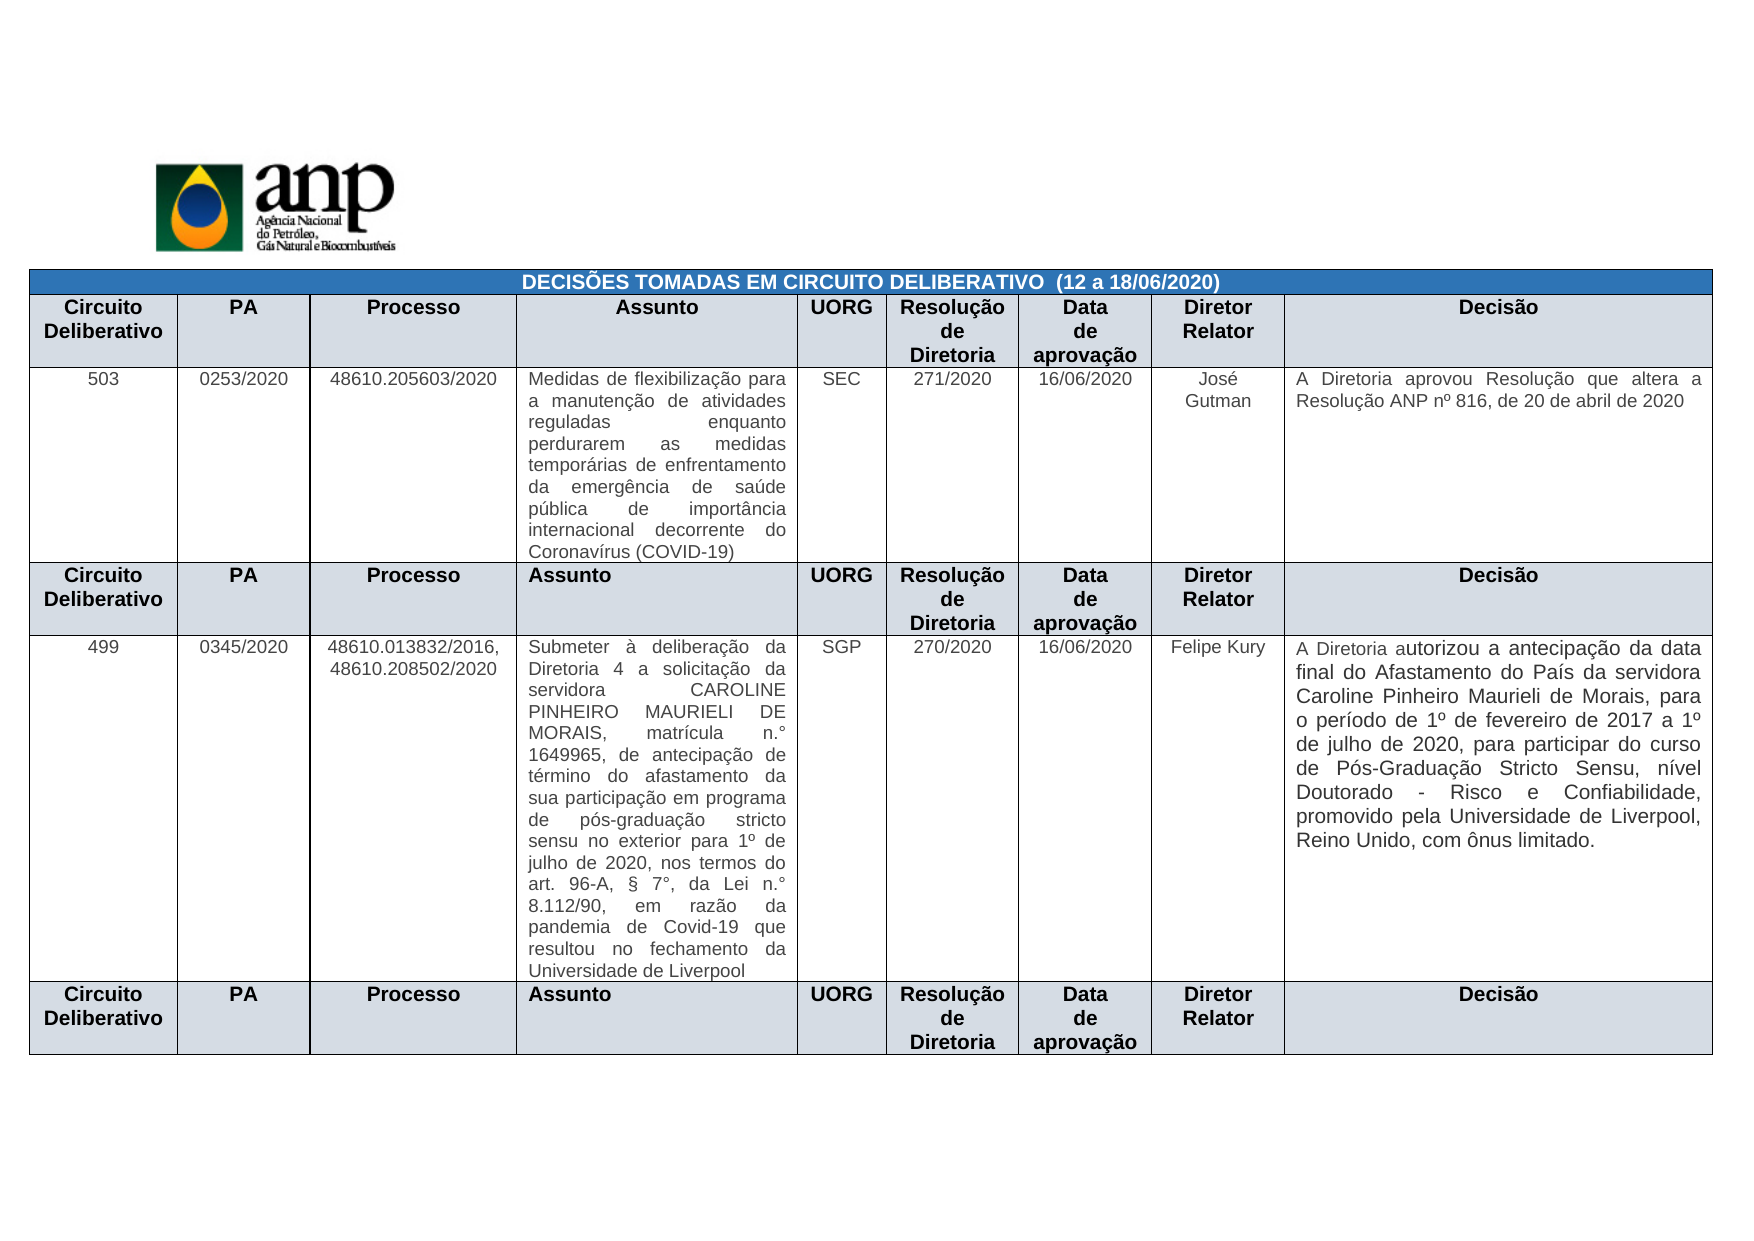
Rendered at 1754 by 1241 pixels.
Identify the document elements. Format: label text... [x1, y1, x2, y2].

table_cell PA [178, 295, 309, 367]
table_cell Resolução de Diretoria [887, 982, 1018, 1054]
table_cell A Diretoria autorizou a antecipação da data final do Afastamento do País da servidora Caroline Pinheiro Maurieli de Morais, para o período de 1º de fevereiro de 2017 a 1º de julho de 2020, para participar do curso de Pós-Graduação Stricto Sensu, nível Doutorado - Risco e Confiabilidade, promovido pela Universidade de Liverpool, Reino Unido, com ônus limitado. [1285, 636, 1712, 981]
table_cell Decisão [1285, 563, 1712, 635]
table_cell José Gutman [1152, 368, 1284, 562]
table_cell 48610.013832/2016, 48610.208502/2020 [311, 636, 516, 981]
table_cell Assunto [517, 563, 797, 635]
table_cell A Diretoria aprovou Resolução que altera a Resolução ANP nº 816, de 20 de abril de 2020 [1285, 368, 1712, 562]
table_cell Decisão [1285, 295, 1712, 367]
table_cell Circuito Deliberativo [30, 563, 177, 635]
table_cell 499 [30, 636, 177, 981]
table_cell Circuito Deliberativo [30, 295, 177, 367]
table_cell Assunto [517, 982, 797, 1054]
table_cell SEC [798, 368, 886, 562]
table_cell Circuito Deliberativo [30, 982, 177, 1054]
picture [139, 148, 418, 269]
table_cell Diretor Relator [1152, 563, 1284, 635]
table_cell SGP [798, 636, 886, 981]
table_cell Diretor Relator [1152, 295, 1284, 367]
table_cell 0345/2020 [178, 636, 309, 981]
table_cell Data de aprovação [1019, 982, 1151, 1054]
table_cell Processo [311, 982, 516, 1054]
table_cell Diretor Relator [1152, 982, 1284, 1054]
table_cell 16/06/2020 [1019, 368, 1151, 562]
table_cell PA [178, 982, 309, 1054]
table_cell Decisão [1285, 982, 1712, 1054]
table_cell Data de aprovação [1019, 295, 1151, 367]
table_cell Submeter à deliberação da Diretoria 4 a solicitação da servidora CAROLINE PINHEIRO MAURIELI DE MORAIS, matrícula n.° 1649965, de antecipação de término do afastamento da sua participação em programa de pós-graduação stricto sensu no exterior para 1º de julho de 2020, nos termos do art. 96-A, § 7°, da Lei n.° 8.112/90, em razão da pandemia de Covid-19 que resultou no fechamento da Universidade de Liverpool [517, 636, 797, 981]
table_cell UORG [798, 295, 886, 367]
table_cell 271/2020 [887, 368, 1018, 562]
table_cell Processo [311, 295, 516, 367]
table_cell 270/2020 [887, 636, 1018, 981]
table_cell Data de aprovação [1019, 563, 1151, 635]
table_cell Resolução de Diretoria [887, 563, 1018, 635]
table_cell UORG [798, 563, 886, 635]
table_cell PA [178, 563, 309, 635]
table_cell 48610.205603/2020 [311, 368, 516, 562]
table_cell Assunto [517, 295, 797, 367]
table_cell 503 [30, 368, 177, 562]
table_cell Medidas de flexibilização para a manutenção de atividades reguladas enquanto perdurarem as medidas temporárias de enfrentamento da emergência de saúde pública de importância internacional decorrente do Coronavírus (COVID-19) [517, 368, 797, 562]
table_header DECISÕES TOMADAS EM CIRCUITO DELIBERATIVO (12 a 18/06/2020) [30, 270, 1712, 294]
table_cell UORG [798, 982, 886, 1054]
table_cell Resolução de Diretoria [887, 295, 1018, 367]
table_cell 16/06/2020 [1019, 636, 1151, 981]
table_cell 0253/2020 [178, 368, 309, 562]
table_cell Processo [311, 563, 516, 635]
table_cell Felipe Kury [1152, 636, 1284, 981]
